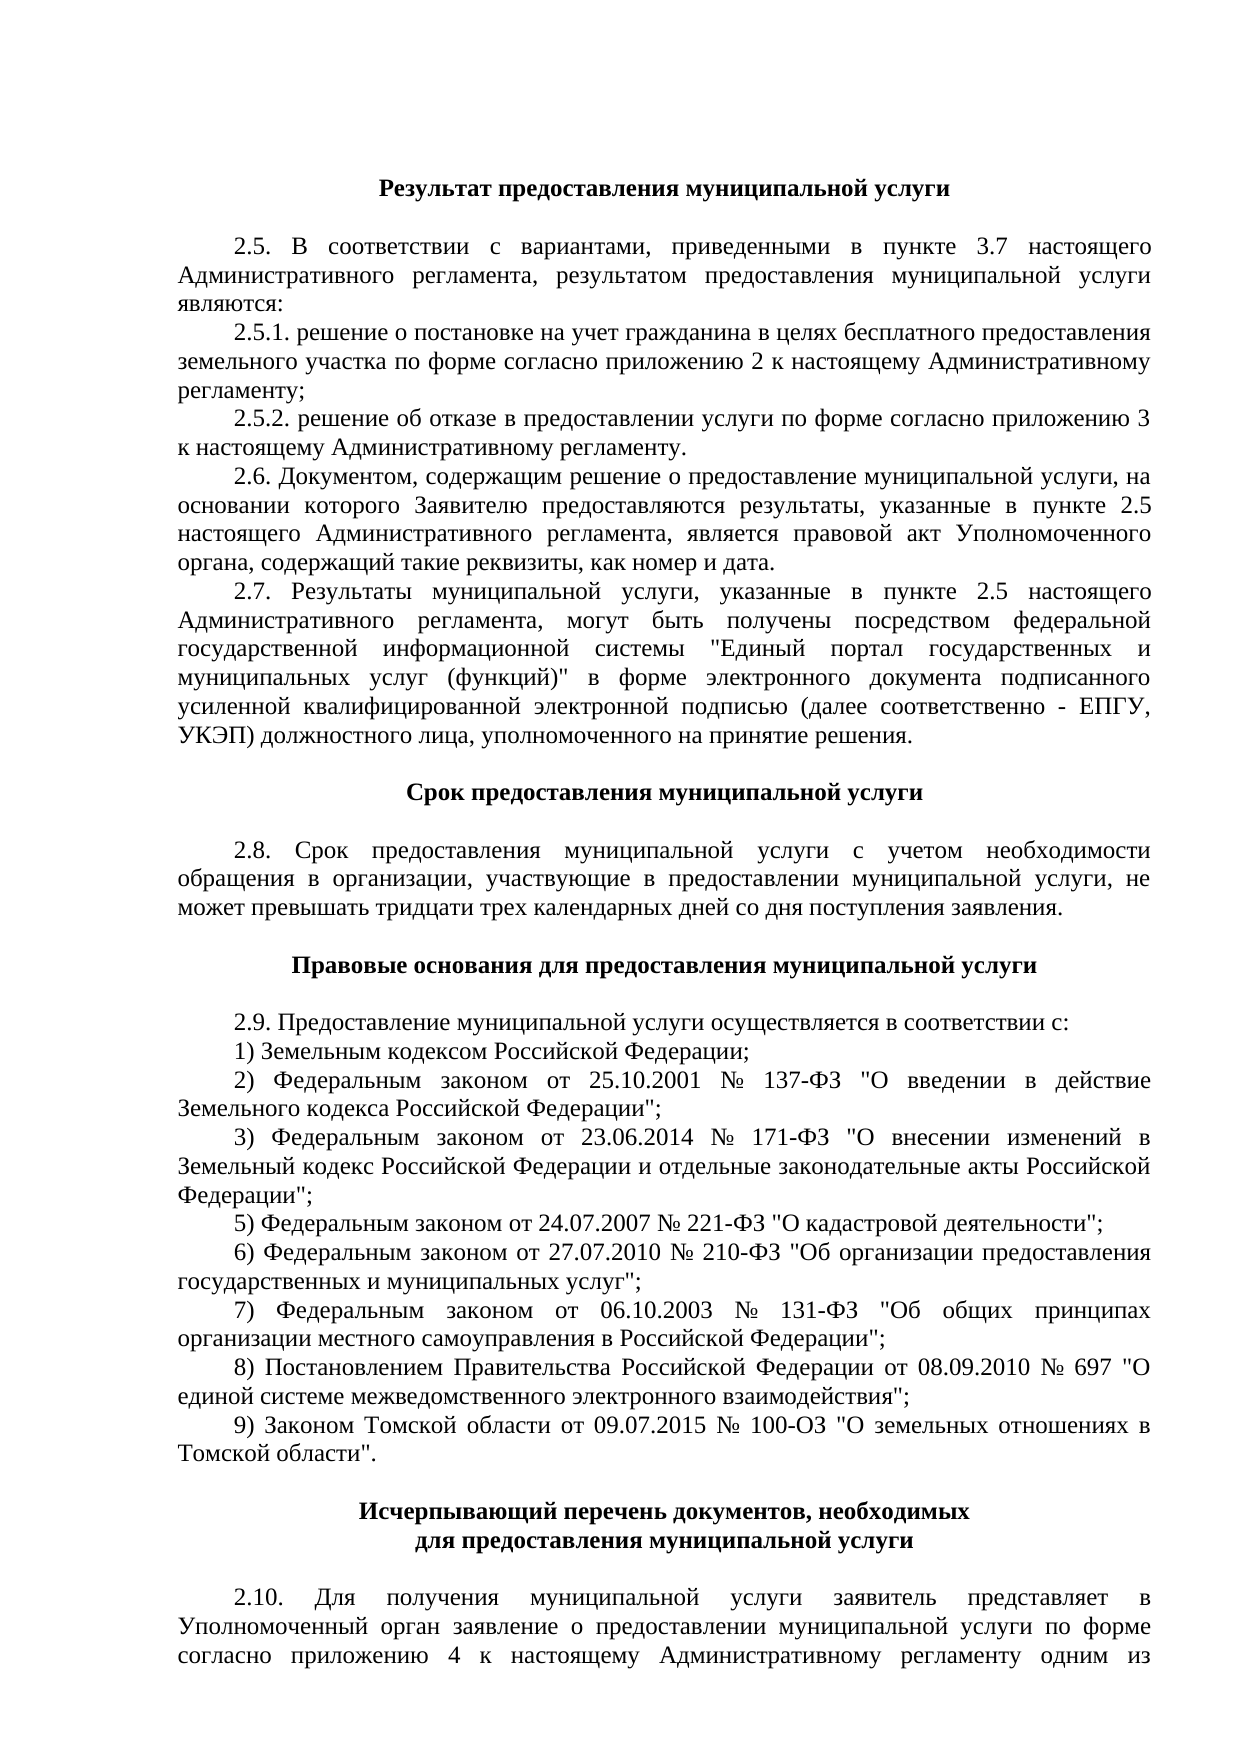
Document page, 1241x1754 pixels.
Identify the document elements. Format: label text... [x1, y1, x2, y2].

text 5) Федеральным законом от 24.07.2007 № 221-ФЗ "О кадастровой деятельности"; [177, 1208, 1152, 1237]
text 6) Федеральным законом от 27.07.2010 № 210-ФЗ "Об организации предоставления государственных и муниципальных услуг"; [177, 1237, 1152, 1295]
text 2.7. Результаты муниципальной услуги, указанные в пункте 2.5 настоящего Административного регламента, могут быть получены посредством федеральной государственной информационной системы "Единый портал государственных и муниципальных услуг (функций)" в форме электронного документа подписанного усиленной квалифицированной электронной подписью (далее соответственно - ЕПГУ, УКЭП) должностного лица, уполномоченного на принятие решения. [177, 576, 1152, 748]
text 2.8. Срок предоставления муниципальной услуги с учетом необходимости обращения в организации, участвующие в предоставлении муниципальной услуги, не может превышать тридцати трех календарных дней со дня поступления заявления. [177, 835, 1152, 921]
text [177, 1582, 1152, 1668]
text 1) Земельным кодексом Российской Федерации; [177, 1036, 1152, 1065]
text 2.5. В соответствии с вариантами, приведенными в пункте 3.7 настоящего Административного регламента, результатом предоставления муниципальной услуги являются: [177, 231, 1152, 317]
text 8) Постановлением Правительства Российской Федерации от 08.09.2010 № 697 "О единой системе межведомственного электронного взаимодействия"; [177, 1352, 1152, 1410]
text 7) Федеральным законом от 06.10.2003 № 131-ФЗ "Об общих принципах организации местного самоуправления в Российской Федерации"; [177, 1295, 1152, 1352]
title Срок предоставления муниципальной услуги [177, 777, 1152, 806]
title Исчерпывающий перечень документов, необходимых [177, 1496, 1152, 1525]
text 2.5.1. решение о постановке на учет гражданина в целях бесплатного предоставления земельного участка по форме согласно приложению 2 к настоящему Административному регламенту; [177, 317, 1152, 403]
text 2) Федеральным законом от 25.10.2001 № 137-ФЗ "О введении в действие Земельного кодекса Российской Федерации"; [177, 1065, 1152, 1122]
text 2.5.2. решение об отказе в предоставлении услуги по форме согласно приложению 3 к настоящему Административному регламенту. [177, 403, 1152, 461]
text 3) Федеральным законом от 23.06.2014 № 171-ФЗ "О внесении изменений в Земельный кодекс Российской Федерации и отдельные законодательные акты Российской Федерации"; [177, 1122, 1152, 1208]
text 2.6. Документом, содержащим решение о предоставление муниципальной услуги, на основании которого Заявителю предоставляются результаты, указанные в пункте 2.5 настоящего Административного регламента, является правовой акт Уполномоченного органа, содержащий такие реквизиты, как номер и дата. [177, 461, 1152, 576]
title Результат предоставления муниципальной услуги [177, 173, 1152, 202]
title для предоставления муниципальной услуги [177, 1525, 1152, 1553]
text 9) Законом Томской области от 09.07.2015 № 100-ОЗ "О земельных отношениях в Томской области". [177, 1410, 1152, 1467]
text 2.9. Предоставление муниципальной услуги осуществляется в соответствии с: [177, 1007, 1152, 1036]
title Правовые основания для предоставления муниципальной услуги [177, 950, 1152, 978]
